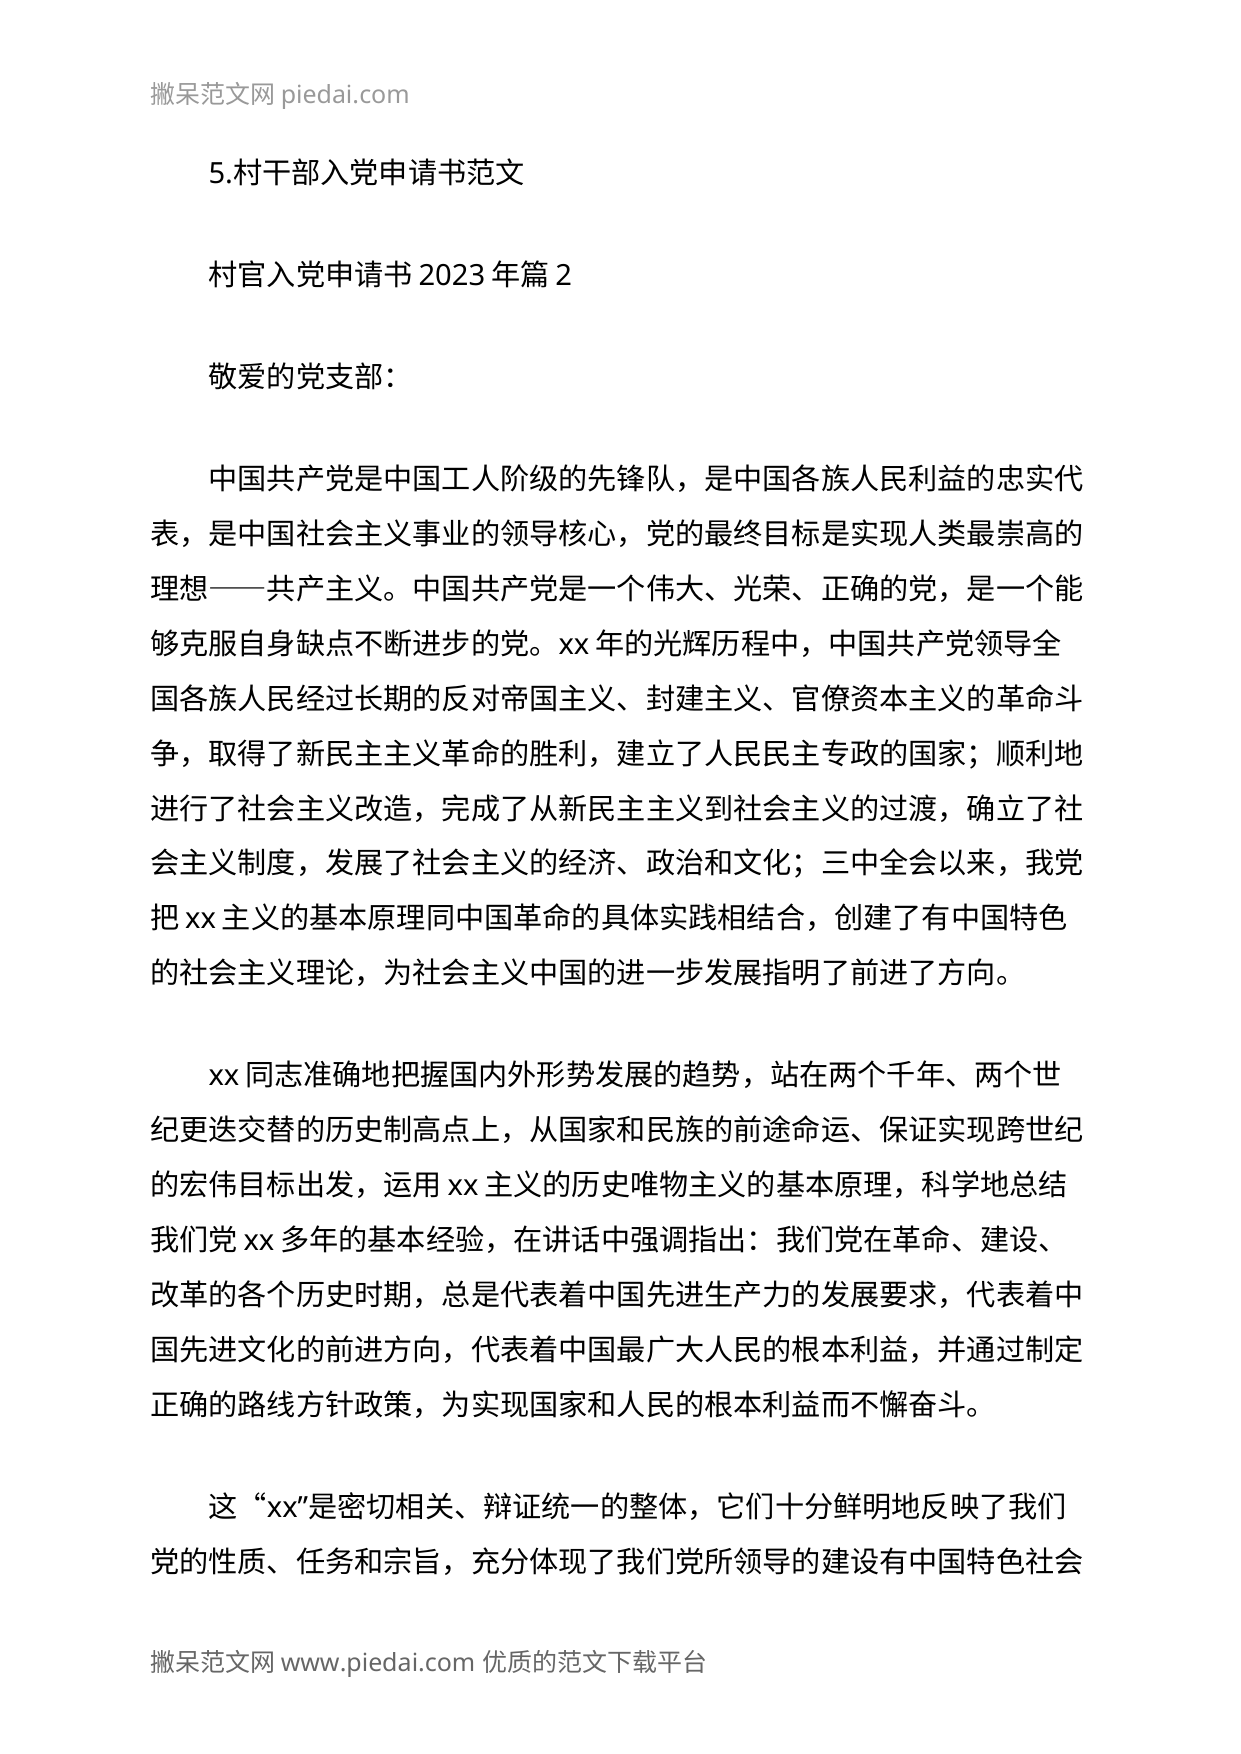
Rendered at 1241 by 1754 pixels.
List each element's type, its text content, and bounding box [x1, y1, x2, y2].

text 5.村干部入党申请书范文 [150, 150, 1090, 192]
text 敬爱的党支部： [150, 354, 1090, 396]
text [150, 1483, 1090, 1581]
text 村官入党申请书2023年篇2 [150, 252, 1090, 294]
text xx同志准确地把握国内外形势发展的趋势，站在两个千年、两个世纪更迭交替的历史制高点上，从国家和民族的前途命运、保证实现跨世纪的宏伟目标出发，运用xx主义的历史唯物主义的基本原理，科学地总结我们党xx多年的基本经验，在讲话中强调指出：我们党在革命、建设、改革的各个历史时期，总是代表着中国先进生产力的发展要求，代表着中国先进文化的前进方向，代表着中国最广大人民的根本利益，并通过制定正确的路线方针政策，为实现国家和人民的根本利益而不懈奋斗。 [150, 1052, 1090, 1424]
text 中国共产党是中国工人阶级的先锋队，是中国各族人民利益的忠实代表，是中国社会主义事业的领导核心，党的最终目标是实现人类最崇高的理想——共产主义。中国共产党是一个伟大、光荣、正确的党，是一个能够克服自身缺点不断进步的党。xx年的光辉历程中，中国共产党领导全国各族人民经过长期的反对帝国主义、封建主义、官僚资本主义的革命斗争，取得了新民主主义革命的胜利，建立了人民民主专政的国家；顺利地进行了社会主义改造，完成了从新民主主义到社会主义的过渡，确立了社会主义制度，发展了社会主义的经济、政治和文化；三中全会以来，我党把xx主义的基本原理同中国革命的具体实践相结合，创建了有中国特色的社会主义理论，为社会主义中国的进一步发展指明了前进了方向。 [150, 456, 1090, 992]
